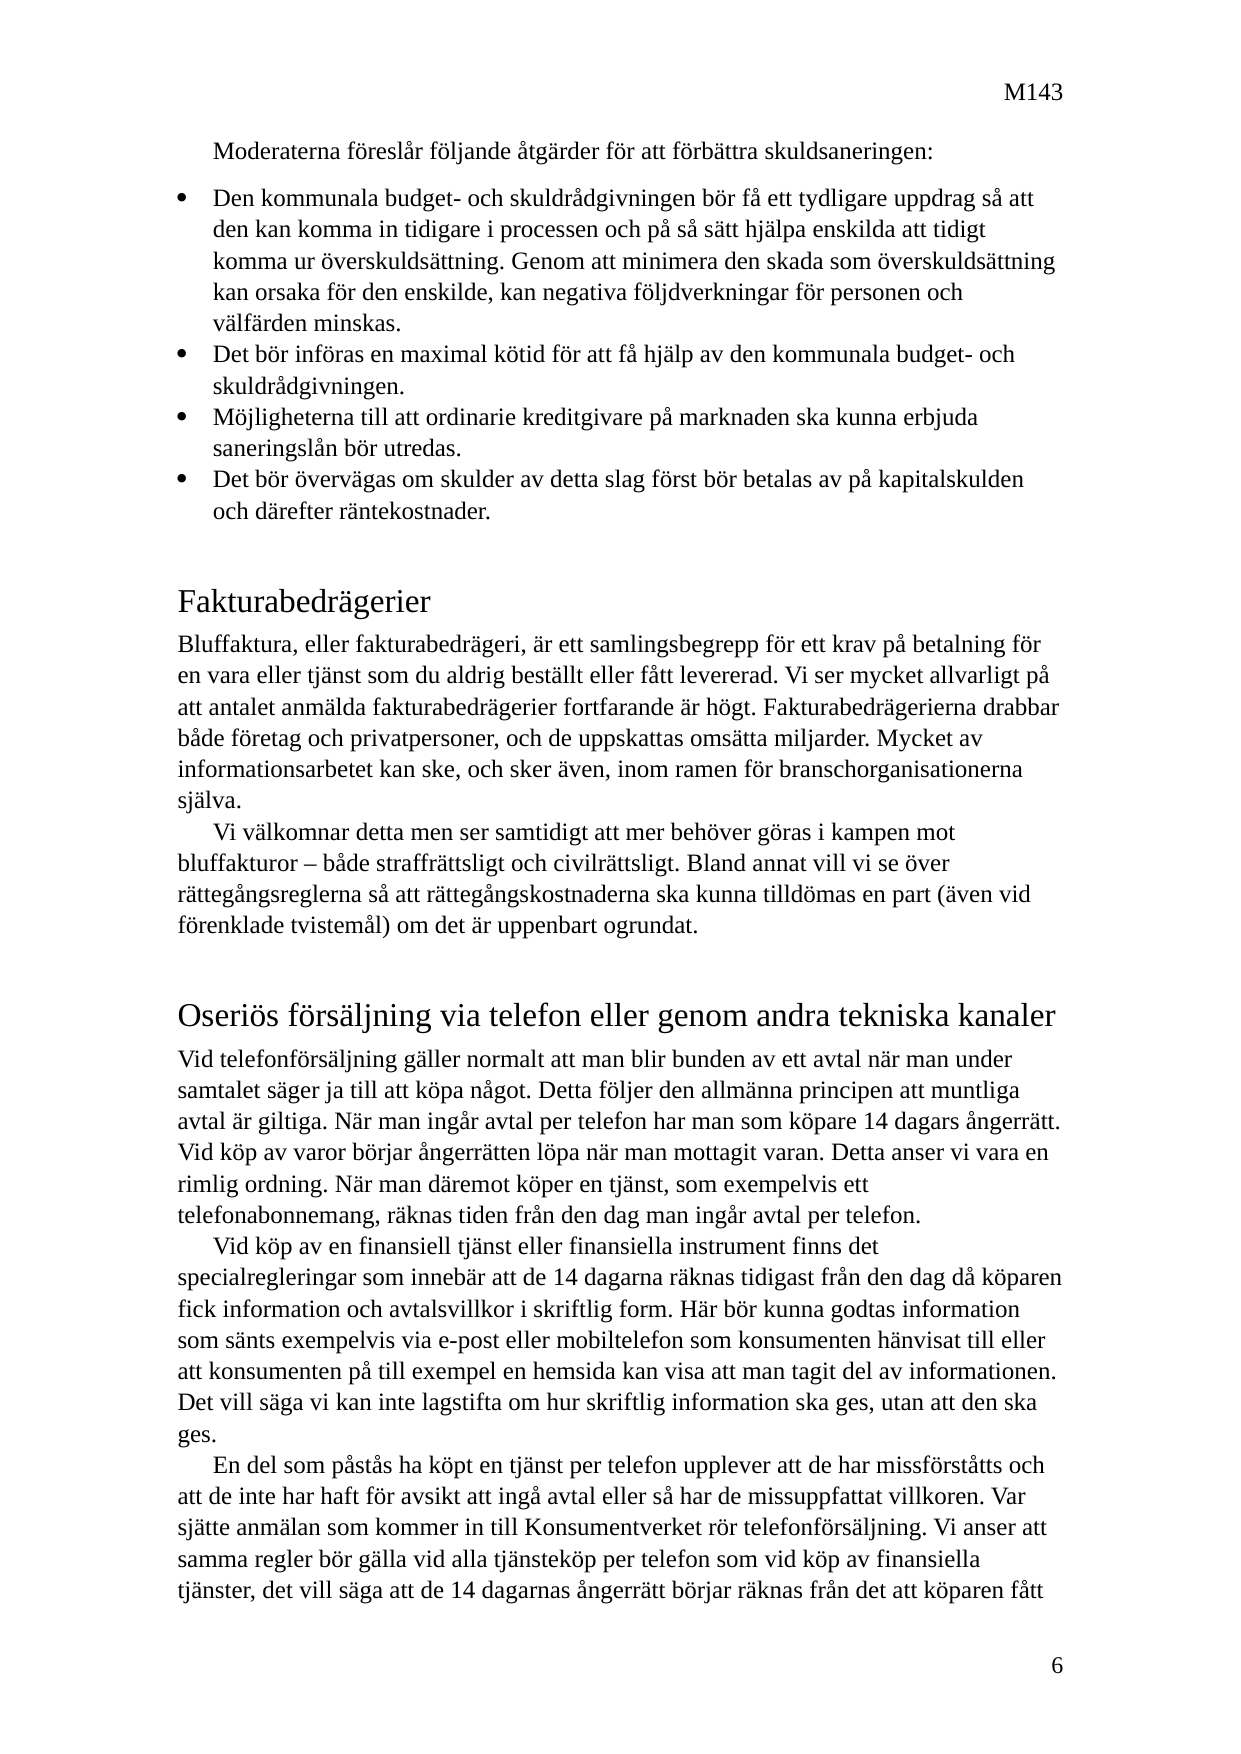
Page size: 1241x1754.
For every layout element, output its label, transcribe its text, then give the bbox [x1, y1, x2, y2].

list Den kommunala budget- och skuldrådgivningen bör få ett tydligare uppdrag så att den kan komma in tidigare i processen och på så sätt hjälpa enskilda att tidigt komma ur överskuldsättning. Genom att minimera den skada som överskuldsättning kan orsaka för den enskilde, kan negativa följdverkningar för personen och välfärden minskas. [177, 181, 1063, 337]
list Det bör övervägas om skulder av detta slag först bör betalas av på kapitalskulden och därefter räntekostnader. [177, 462, 1063, 524]
text Moderaterna föreslår följande åtgärder för att förbättra skuldsaneringen: [177, 134, 1063, 165]
subtitle Fakturabedrägerier [177, 587, 1063, 618]
subtitle Oseriös försäljning via telefon eller genom andra tekniska kanaler [177, 1002, 1063, 1033]
text Vi välkomnar detta men ser samtidigt att mer behöver göras i kampen mot bluffakturor – både straffrättsligt och civilrättsligt. Bland annat vill vi se över rättegångsreglerna så att rättegångskostnaderna ska kunna tilldömas en part (även vid förenklade tvistemål) om det är uppenbart ogrundat. [177, 814, 1063, 939]
text Vid köp av en finansiell tjänst eller finansiella instrument finns det specialregleringar som innebär att de 14 dagarna räknas tidigast från den dag då köparen fick information och avtalsvillkor i skriftlig form. Här bör kunna godtas information som sänts exempelvis via e-post eller mobiltelefon som konsumenten hänvisat till eller att konsumenten på till exempel en hemsida kan visa att man tagit del av informationen. Det vill säga vi kan inte lagstifta om hur skriftlig information ska ges, utan att den ska ges. [177, 1229, 1063, 1447]
list Möjligheterna till att ordinarie kreditgivare på marknaden ska kunna erbjuda saneringslån bör utredas. [177, 399, 1063, 462]
text Vid telefonförsäljning gäller normalt att man blir bunden av ett avtal när man under samtalet säger ja till att köpa något. Detta följer den allmänna principen att muntliga avtal är giltiga. När man ingår avtal per telefon har man som köpare 14 dagars ångerrätt. Vid köp av varor börjar ångerrätten löpa när man mottagit varan. Detta anser vi vara en rimlig ordning. När man däremot köper en tjänst, som exempelvis ett telefonabonnemang, räknas tiden från den dag man ingår avtal per telefon. [177, 1041, 1063, 1229]
text Bluffaktura, eller fakturabedrägeri, är ett samlingsbegrepp för ett krav på betalning för en vara eller tjänst som du aldrig beställt eller fått levererad. Vi ser mycket allvarligt på att antalet anmälda fakturabedrägerier fortfarande är högt. Fakturabedrägerierna drabbar både företag och privatpersoner, och de uppskattas omsätta miljarder. Mycket av informationsarbetet kan ske, och sker även, inom ramen för branschorganisationerna själva. [177, 627, 1063, 814]
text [177, 1447, 1063, 1604]
list Det bör införas en maximal kötid för att få hjälp av den kommunala budget- och skuldrådgivningen. [177, 337, 1063, 399]
